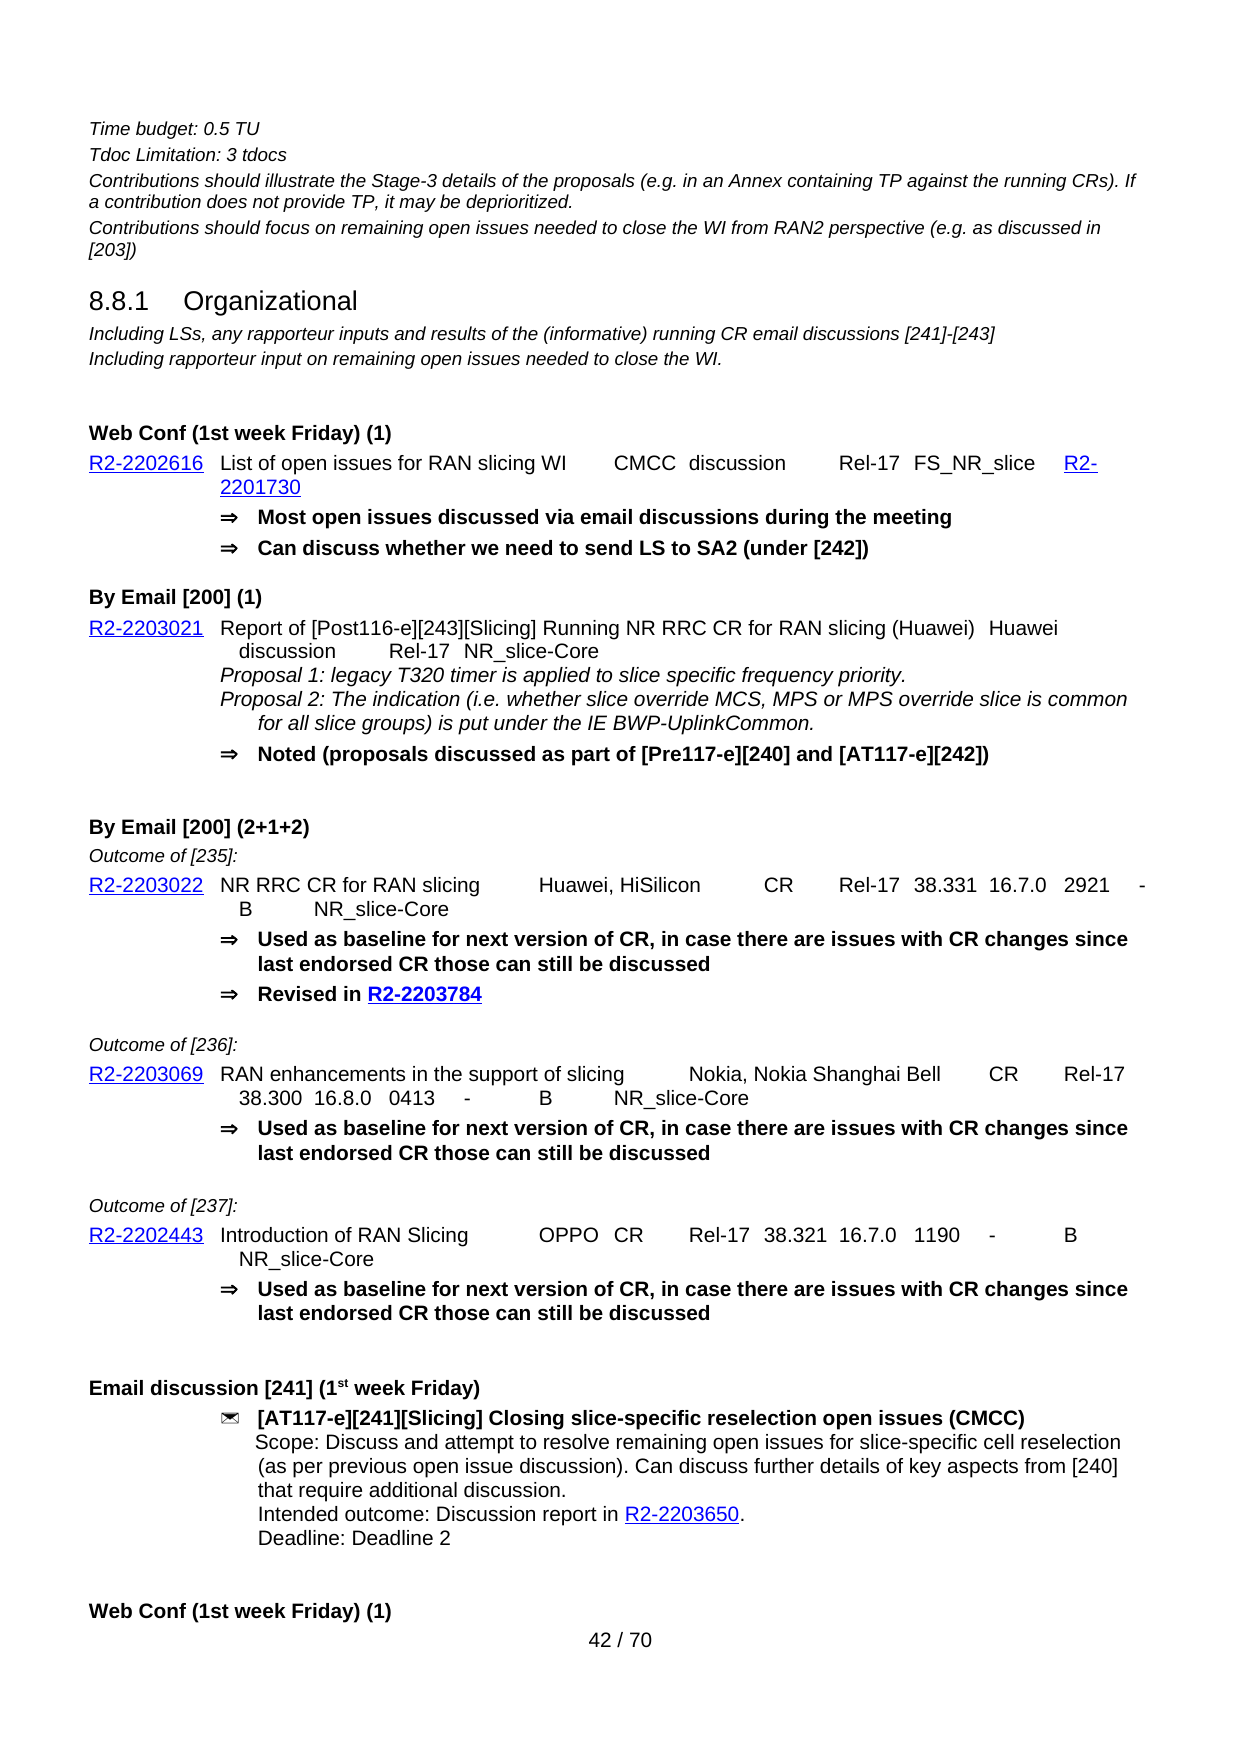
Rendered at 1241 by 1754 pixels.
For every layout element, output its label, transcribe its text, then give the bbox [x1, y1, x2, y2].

text Most open issues discussed via email discussions during the meeting [220, 505, 1152, 529]
text Revised in R2-2203784 [220, 982, 1152, 1006]
text Contributions should focus on remaining open issues needed to close the WI from RAN2 perspective (e.g. as discussed in [203]) [89, 217, 1152, 260]
text Time budget: 0.5 TU [89, 118, 1152, 140]
text Scope: Discuss and attempt to resolve remaining open issues for slice-specific cell reselection (as per previous open issue discussion). Can discuss further details of key aspects from [240] that require additional discussion. [220, 1430, 1152, 1502]
text Email discussion [241] (1st week Friday) [89, 1376, 1152, 1400]
text Outcome of [235]: [89, 845, 1152, 867]
text Intended outcome: Discussion report in R2-2203650. [220, 1502, 1152, 1526]
title R2-2203022 NR RRC CR for RAN slicing Huawei, HiSilicon CR Rel-17 38.331 16.7.0 2921 - B NR_slice-Core [89, 873, 1152, 921]
text Proposal 1: legacy T320 timer is applied to slice specific frequency priority. [220, 663, 1152, 687]
text Including LSs, any rapporteur inputs and results of the (informative) running CR email discussions [241]-[243] [89, 322, 1152, 344]
text Can discuss whether we need to send LS to SA2 (under [242]) [220, 536, 1152, 560]
subtitle 8.8.1 Organizational [89, 285, 1152, 316]
text Web Conf (1st week Friday) (1) [89, 421, 1152, 444]
title R2-2202616 List of open issues for RAN slicing WI CMCC discussion Rel-17 FS_NR_slice R2-2201730 [89, 451, 1152, 499]
text Used as baseline for next version of CR, in case there are issues with CR changes since last endorsed CR those can still be discussed [220, 927, 1152, 975]
title R2-2203021 Report of [Post116-e][243][Slicing] Running NR RRC CR for RAN slicing (Huawei) Huawei discussion Rel-17 NR_slice-Core [89, 615, 1152, 663]
text Contributions should illustrate the Stage-3 details of the proposals (e.g. in an Annex containing TP against the running CRs). If a contribution does not provide TP, it may be deprioritized. [89, 169, 1152, 213]
text By Email [200] (2+1+2) [89, 815, 1152, 839]
list [AT117-e][241][Slicing] Closing slice-specific reselection open issues (CMCC) [220, 1406, 1152, 1430]
text Proposal 2: The indication (i.e. whether slice override MCS, MPS or MPS override slice is common for all slice groups) is put under the IE BWP-UplinkCommon. [220, 687, 1152, 735]
title R2-2203069 RAN enhancements in the support of slicing Nokia, Nokia Shanghai Bell CR Rel-17 38.300 16.8.0 0413 - B NR_slice-Core [89, 1062, 1152, 1110]
text Including rapporteur input on remaining open issues needed to close the WI. [89, 348, 1152, 370]
text Tdoc Limitation: 3 tdocs [89, 144, 1152, 165]
text By Email [200] (1) [89, 585, 1152, 609]
text Outcome of [237]: [89, 1194, 1152, 1216]
text Used as baseline for next version of CR, in case there are issues with CR changes since last endorsed CR those can still be discussed [220, 1277, 1152, 1325]
text Noted (proposals discussed as part of [Pre117-e][240] and [AT117-e][242]) [220, 741, 1152, 766]
text Outcome of [236]: [89, 1034, 1152, 1056]
title R2-2202443 Introduction of RAN Slicing OPPO CR Rel-17 38.321 16.7.0 1190 - B NR_slice-Core [89, 1222, 1152, 1270]
text Used as baseline for next version of CR, in case there are issues with CR changes since last endorsed CR those can still be discussed [220, 1116, 1152, 1165]
text Deadline: Deadline 2 [220, 1526, 1152, 1550]
text Web Conf (1st week Friday) (1) [89, 1599, 1152, 1623]
